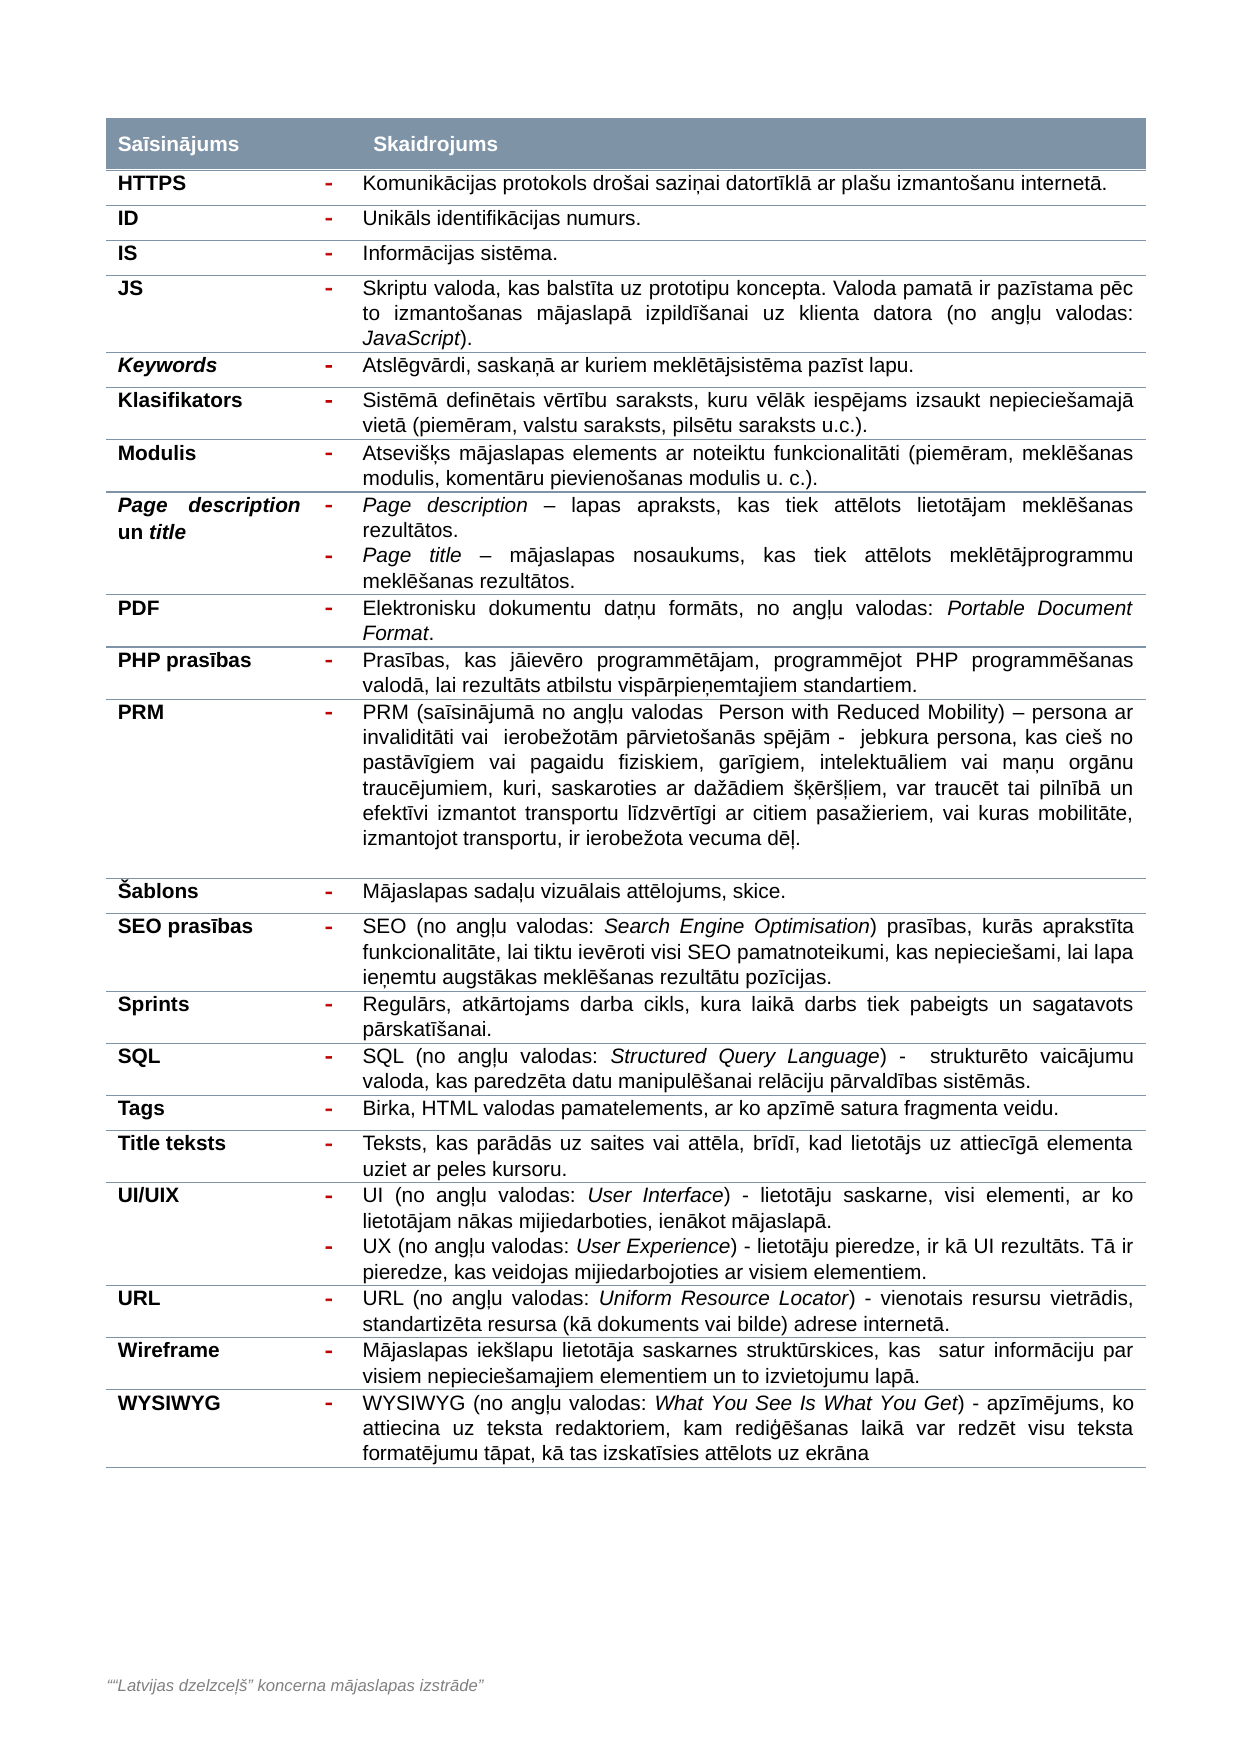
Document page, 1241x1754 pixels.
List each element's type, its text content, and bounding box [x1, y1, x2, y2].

table_cell IS [106, 241, 314, 274]
table_cell SQL [106, 1044, 314, 1095]
table_cell Unikāls identifikācijas numurs. [314, 206, 1146, 239]
table_cell Sprints [106, 992, 314, 1043]
table_cell Šablons [106, 879, 314, 913]
table_cell PDF [106, 595, 314, 646]
table_cell Page description un title [106, 493, 314, 594]
table_cell Mājaslapas iekšlapu lietotāja saskarnes struktūrskices, kas satur informāciju par visiem nepieciešamajiem elementiem un to izvietojumu lapā. [314, 1338, 1146, 1389]
table_cell Elektronisku dokumentu datņu formāts, no angļu valodas: Portable Document Format. [314, 595, 1146, 646]
table_cell PHP prasības [106, 648, 314, 698]
table_cell Mājaslapas sadaļu vizuālais attēlojums, skice. [314, 879, 1146, 913]
table_cell Regulārs, atkārtojams darba cikls, kura laikā darbs tiek pabeigts un sagatavots pārskatīšanai. [314, 992, 1146, 1043]
table_cell Modulis [106, 440, 314, 491]
table_cell Skriptu valoda, kas balstīta uz prototipu koncepta. Valoda pamatā ir pazīstama pēc to izmantošanas mājaslapā izpildīšanai uz klienta datora (no angļu valodas: JavaScript). [314, 276, 1146, 352]
table_cell Prasības, kas jāievēro programmētājam, programmējot PHP programmēšanas valodā, lai rezultāts atbilstu vispārpieņemtajiem standartiem. [314, 648, 1146, 698]
table_cell Klasifikators [106, 388, 314, 439]
table_cell JS [106, 276, 314, 352]
table_header Skaidrojums [314, 119, 1146, 169]
table_cell SQL (no angļu valodas: Structured Query Language) - strukturēto vaicājumu valoda, kas paredzēta datu manipulēšanai relāciju pārvaldības sistēmās. [314, 1044, 1146, 1095]
table_cell SEO prasības [106, 914, 314, 991]
table_cell SEO (no angļu valodas: Search Engine Optimisation) prasības, kurās aprakstīta funkcionalitāte, lai tiktu ievēroti visi SEO pamatnoteikumi, kas nepieciešami, lai lapa ieņemtu augstākas meklēšanas rezultātu pozīcijas. [314, 914, 1146, 991]
table_cell Wireframe [106, 1338, 314, 1389]
table_cell Tags [106, 1096, 314, 1130]
table_cell Informācijas sistēma. [314, 241, 1146, 274]
table_cell PRM (saīsinājumā no angļu valodas Person with Reduced Mobility) – persona ar invaliditāti vai ierobežotām pārvietošanās spējām - jebkura persona, kas cieš no pastāvīgiem vai pagaidu fiziskiem, garīgiem, intelektuāliem vai maņu orgānu traucējumiem, kuri, saskaroties ar dažādiem šķēršļiem, var traucēt tai pilnībā un efektīvi izmantot transportu līdzvērtīgi ar citiem pasažieriem, vai kuras mobilitāte, izmantojot transportu, ir ierobežota vecuma dēļ. [314, 700, 1146, 878]
table_cell Sistēmā definētais vērtību saraksts, kuru vēlāk iespējams izsaukt nepieciešamajā vietā (piemēram, valstu saraksts, pilsētu saraksts u.c.). [314, 388, 1146, 439]
table_cell Atslēgvārdi, saskaņā ar kuriem meklētājsistēma pazīst lapu. [314, 353, 1146, 387]
table_cell Atsevišķs mājaslapas elements ar noteiktu funkcionalitāti (piemēram, meklēšanas modulis, komentāru pievienošanas modulis u. c.). [314, 440, 1146, 491]
table_cell Title teksts [106, 1131, 314, 1182]
table_cell HTTPS [106, 171, 314, 204]
table_cell UI (no angļu valodas: User Interface) - lietotāju saskarne, visi elementi, ar ko lietotājam nākas mijiedarboties, ienākot mājaslapā. UX (no angļu valodas: User Experience) - lietotāju pieredze, ir kā UI rezultāts. Tā ir pieredze, kas veidojas mijiedarbojoties ar visiem elementiem. [314, 1183, 1146, 1285]
table_cell Komunikācijas protokols drošai saziņai datortīklā ar plašu izmantošanu internetā. [314, 171, 1146, 204]
table_cell WYSIWYG (no angļu valodas: What You See Is What You Get) - apzīmējums, ko attiecina uz teksta redaktoriem, kam rediģēšanas laikā var redzēt visu teksta formatējumu tāpat, kā tas izskatīsies attēlots uz ekrāna [314, 1390, 1146, 1467]
table_cell URL [106, 1286, 314, 1337]
table_cell URL (no angļu valodas: Uniform Resource Locator) - vienotais resursu vietrādis, standartizēta resursa (kā dokuments vai bilde) adrese internetā. [314, 1286, 1146, 1337]
table_cell Keywords [106, 353, 314, 387]
table_cell PRM [106, 700, 314, 878]
table_cell ID [106, 206, 314, 239]
table_cell Page description – lapas apraksts, kas tiek attēlots lietotājam meklēšanas rezultātos. Page title – mājaslapas nosaukums, kas tiek attēlots meklētājprogrammu meklēšanas rezultātos. [314, 493, 1146, 594]
table_cell WYSIWYG [106, 1390, 314, 1467]
table_cell Birka, HTML valodas pamatelements, ar ko apzīmē satura fragmenta veidu. [314, 1096, 1146, 1130]
table_header Saīsinājums [106, 119, 314, 169]
table_cell Teksts, kas parādās uz saites vai attēla, brīdī, kad lietotājs uz attiecīgā elementa uziet ar peles kursoru. [314, 1131, 1146, 1182]
table_cell UI/UIX [106, 1183, 314, 1285]
